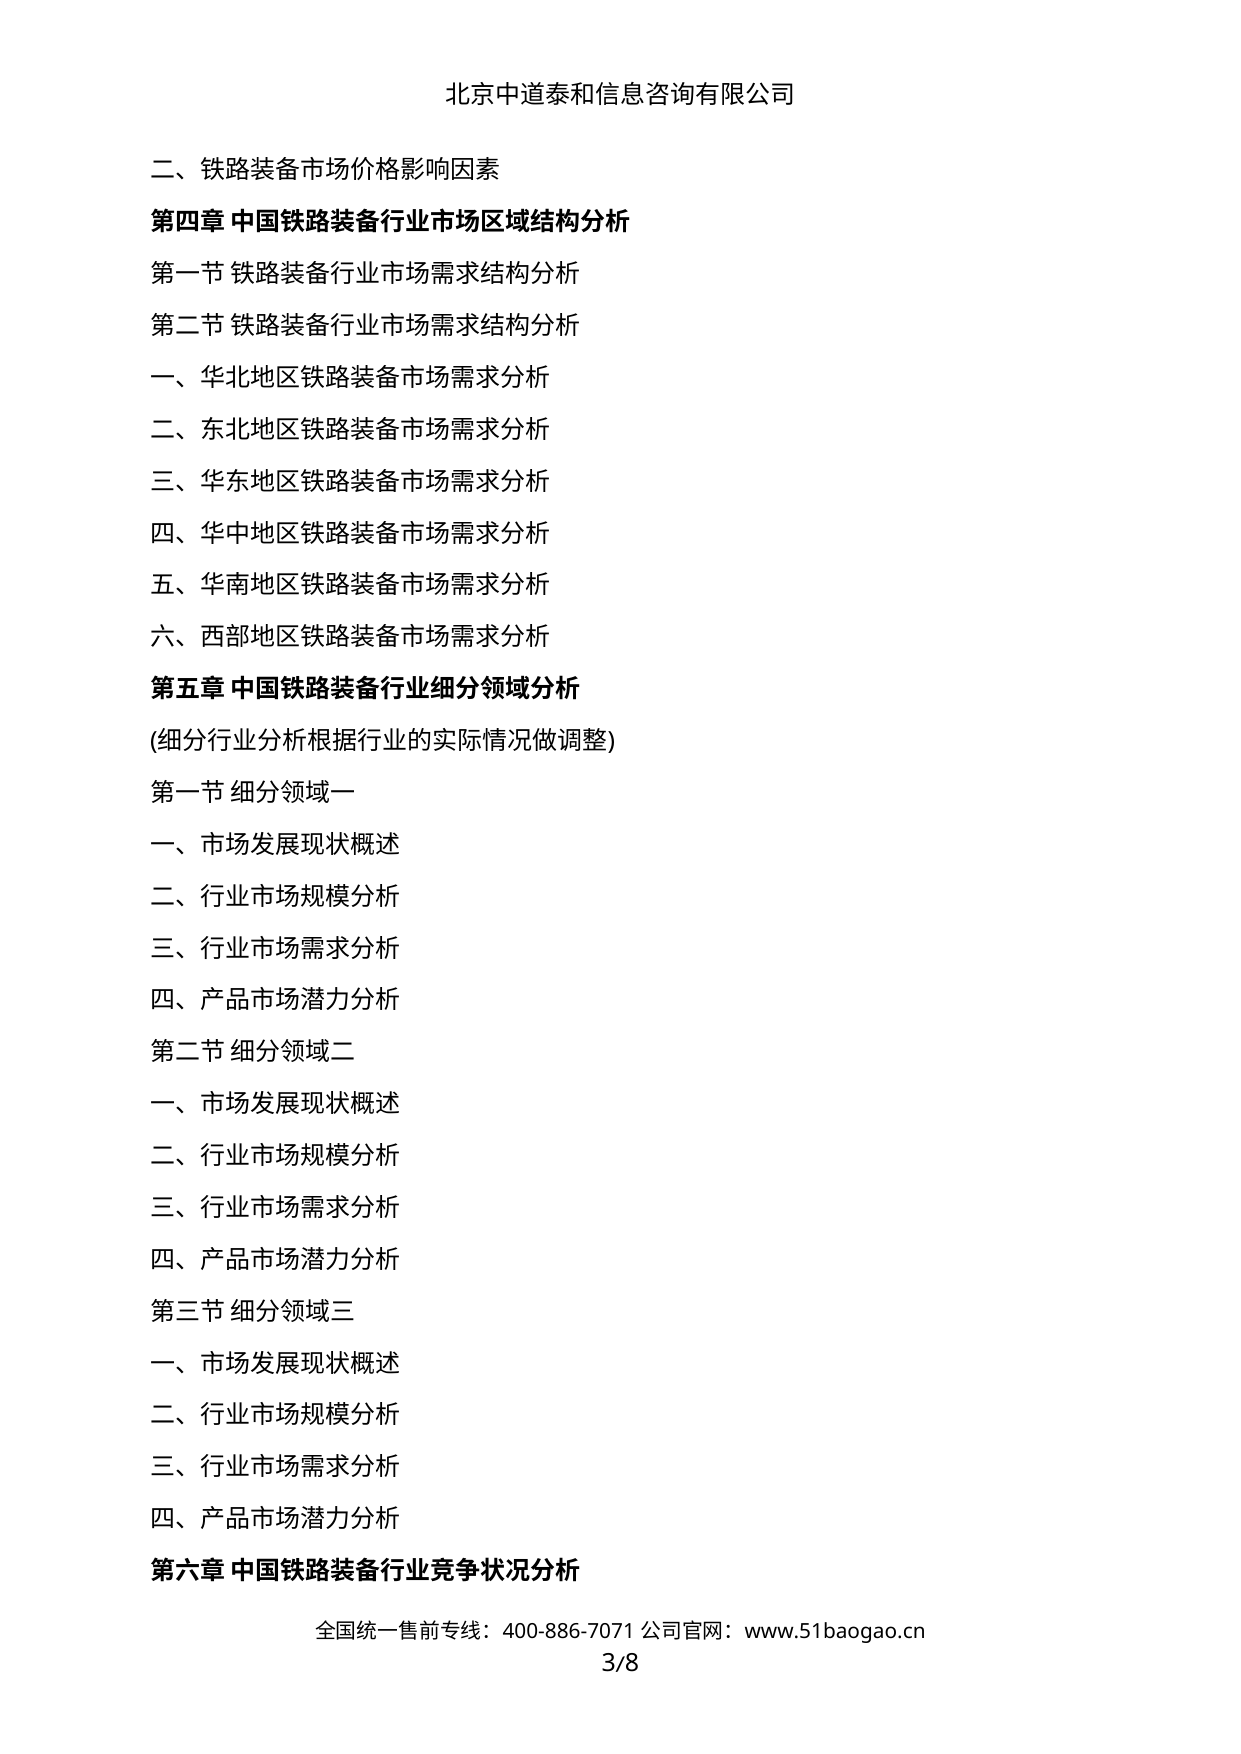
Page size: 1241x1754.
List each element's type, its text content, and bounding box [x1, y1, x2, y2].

text 一、市场发展现状概述 [150, 1343, 1090, 1379]
text 三、华东地区铁路装备市场需求分析 [150, 461, 1090, 497]
text 第五章 中国铁路装备行业细分领域分析 [150, 669, 1090, 705]
text 一、市场发展现状概述 [150, 1084, 1090, 1120]
text 二、行业市场规模分析 [150, 876, 1090, 912]
text 四、产品市场潜力分析 [150, 1499, 1090, 1535]
text 第六章 中国铁路装备行业竞争状况分析 [150, 1551, 1090, 1587]
text 二、行业市场规模分析 [150, 1395, 1090, 1431]
text 五、华南地区铁路装备市场需求分析 [150, 565, 1090, 601]
text 第二节 细分领域二 [150, 1032, 1090, 1068]
text 六、西部地区铁路装备市场需求分析 [150, 617, 1090, 653]
text 第一节 细分领域一 [150, 772, 1090, 809]
text 三、行业市场需求分析 [150, 928, 1090, 964]
text 第四章 中国铁路装备行业市场区域结构分析 [150, 202, 1090, 238]
text 二、行业市场规模分析 [150, 1136, 1090, 1172]
text 四、华中地区铁路装备市场需求分析 [150, 513, 1090, 549]
text 第二节 铁路装备行业市场需求结构分析 [150, 306, 1090, 342]
text 一、市场发展现状概述 [150, 824, 1090, 861]
text 第三节 细分领域三 [150, 1291, 1090, 1327]
text 四、产品市场潜力分析 [150, 1239, 1090, 1276]
text 三、行业市场需求分析 [150, 1187, 1090, 1224]
text (细分行业分析根据行业的实际情况做调整) [150, 721, 1090, 757]
text 二、东北地区铁路装备市场需求分析 [150, 409, 1090, 446]
text 三、行业市场需求分析 [150, 1447, 1090, 1483]
text 四、产品市场潜力分析 [150, 980, 1090, 1016]
text 一、华北地区铁路装备市场需求分析 [150, 357, 1090, 394]
text 第一节 铁路装备行业市场需求结构分析 [150, 254, 1090, 290]
text 二、铁路装备市场价格影响因素 [150, 150, 1090, 186]
